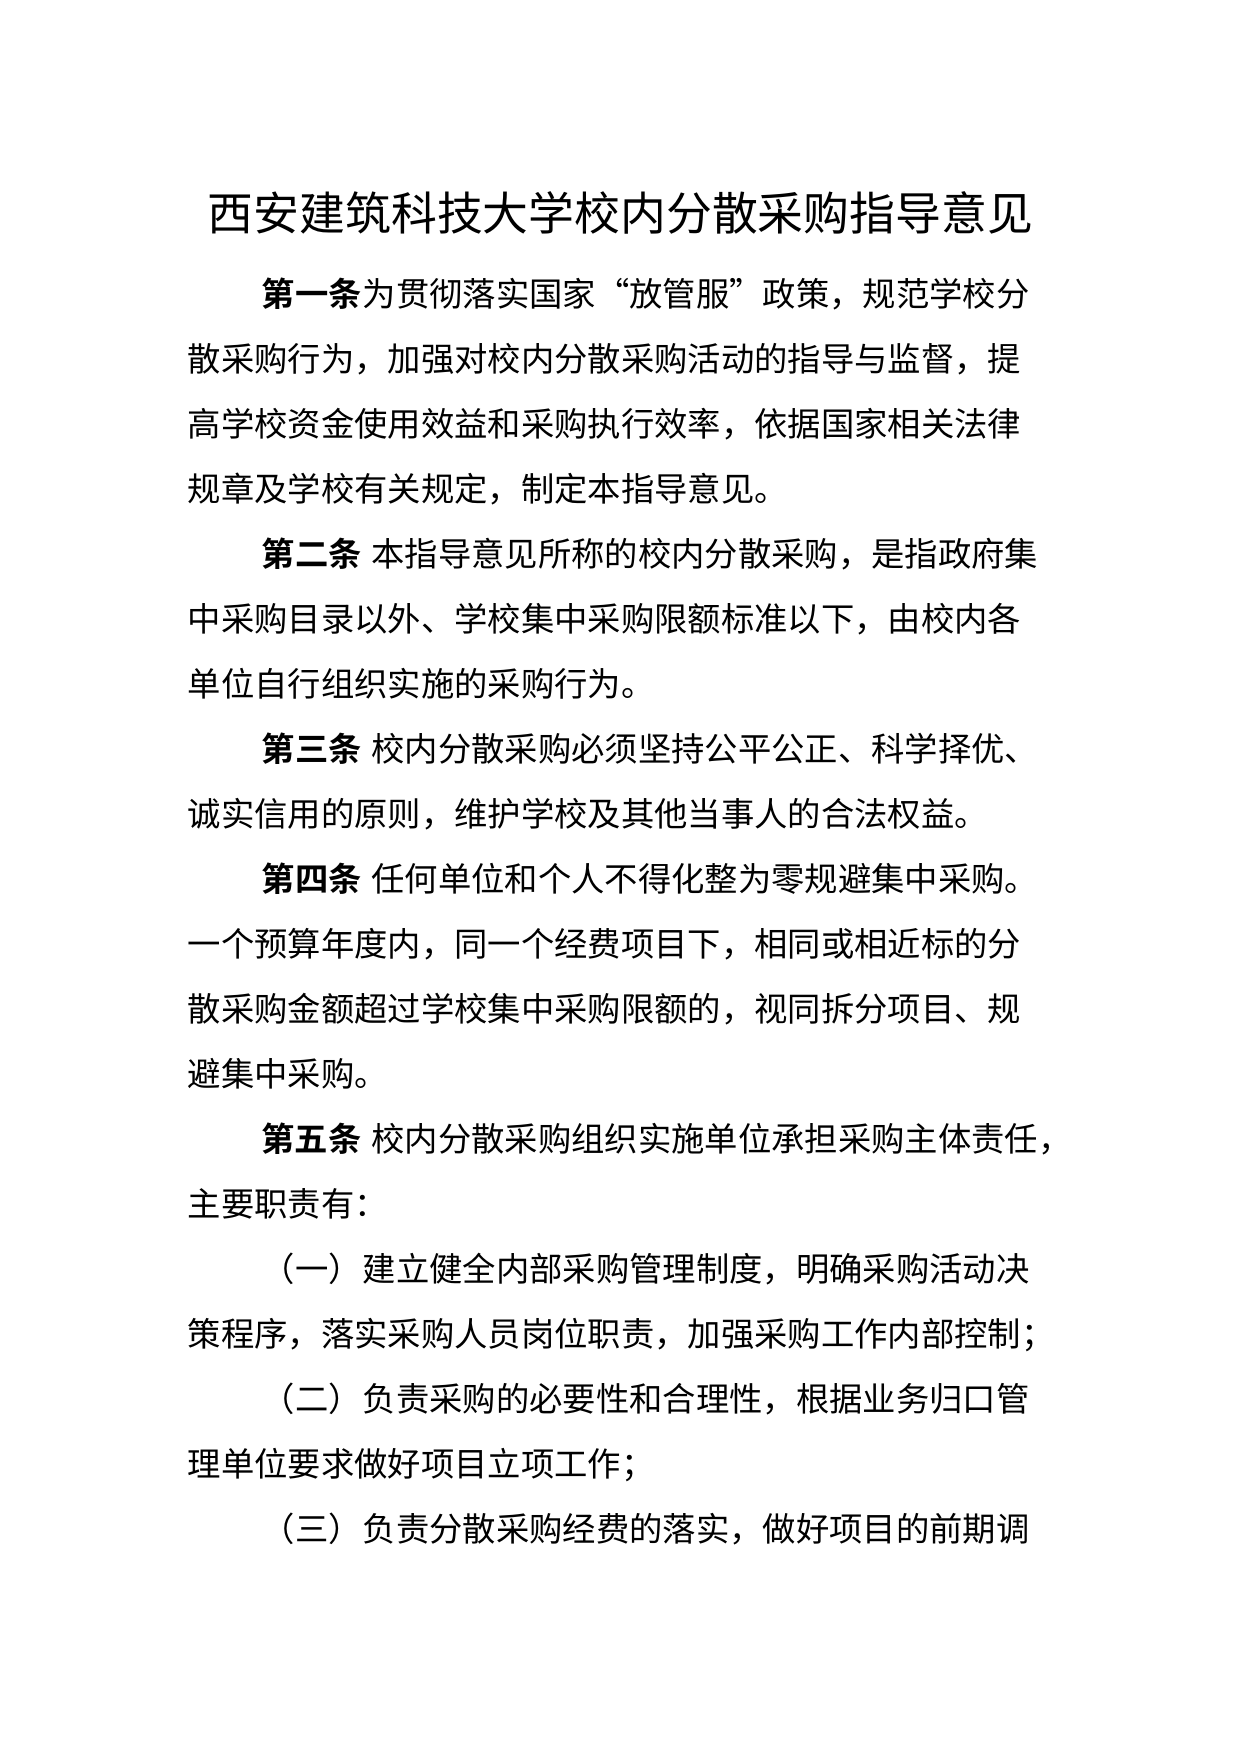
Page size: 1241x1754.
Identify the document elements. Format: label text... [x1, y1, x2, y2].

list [187, 1494, 1053, 1559]
list 任何单位和个人不得化整为零规避集中采购。一个预算年度内，同一个经费项目下，相同或相近标的分散采购金额超过学校集中采购限额的，视同拆分项目、规避集中采购。 [187, 844, 1053, 1104]
list 本指导意见所称的校内分散采购，是指政府集中采购目录以外、学校集中采购限额标准以下，由校内各单位自行组织实施的采购行为。 [187, 519, 1053, 714]
list 为贯彻落实国家“放管服”政策，规范学校分散采购行为，加强对校内分散采购活动的指导与监督，提高学校资金使用效益和采购执行效率，依据国家相关法律规章及学校有关规定，制定本指导意见。 [187, 259, 1053, 519]
list 校内分散采购必须坚持公平公正、科学择优、诚实信用的原则，维护学校及其他当事人的合法权益。 [187, 714, 1053, 844]
list 负责采购的必要性和合理性，根据业务归口管理单位要求做好项目立项工作； [187, 1364, 1053, 1494]
list 校内分散采购组织实施单位承担采购主体责任，主要职责有： [187, 1104, 1053, 1234]
list 建立健全内部采购管理制度，明确采购活动决策程序，落实采购人员岗位职责，加强采购工作内部控制； [187, 1234, 1053, 1364]
text 西安建筑科技大学校内分散采购指导意见 [187, 162, 1053, 259]
